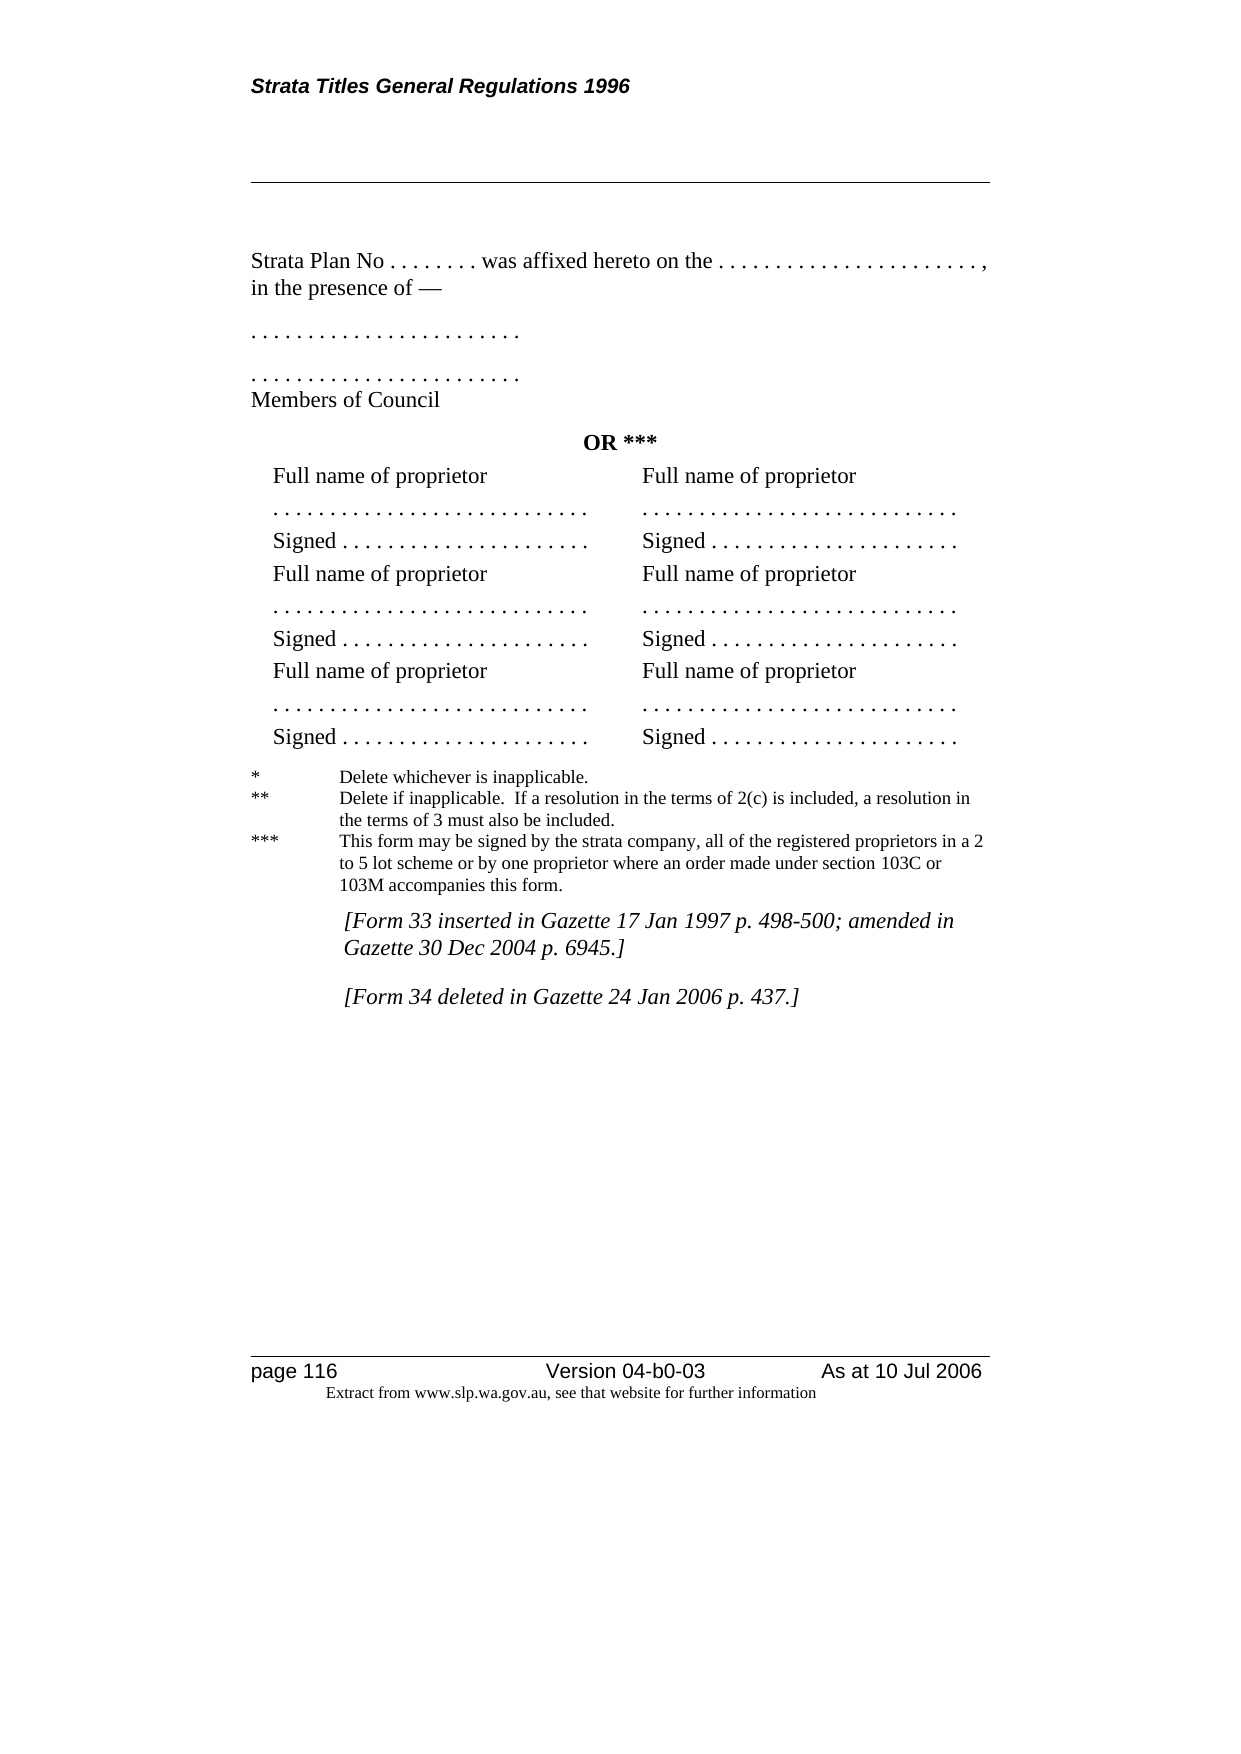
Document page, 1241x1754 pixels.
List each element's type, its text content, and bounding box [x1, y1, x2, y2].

text . . . . . . . . . . . . . . . . . . . . . . . . [251, 317, 990, 343]
text ** Delete if inapplicable. If a resolution in the terms of 2(c) is included, a resolution in the terms of 3 must also be included. [251, 787, 990, 830]
text * Delete whichever is inapplicable. [251, 766, 990, 787]
table_cell Full name of proprietor . . . . . . . . . . . . . . . . . . . . . . . . . . . . [251, 554, 620, 619]
text . . . . . . . . . . . . . . . . . . . . . . . . [251, 360, 990, 386]
table_cell Full name of proprietor . . . . . . . . . . . . . . . . . . . . . . . . . . . . [620, 651, 989, 716]
table_cell Signed . . . . . . . . . . . . . . . . . . . . . . [620, 619, 989, 651]
text [Form 33 inserted in Gazette 17 Jan 1997 p. 498-500; amended in Gazette 30 Dec 2004 p. 6945.] [251, 908, 990, 960]
table_cell Signed . . . . . . . . . . . . . . . . . . . . . . [251, 619, 620, 651]
table_cell Signed . . . . . . . . . . . . . . . . . . . . . . [620, 521, 989, 553]
text Members of Council [251, 386, 990, 413]
text OR *** [251, 429, 990, 456]
table_cell Signed . . . . . . . . . . . . . . . . . . . . . . [251, 716, 620, 749]
text *** This form may be signed by the strata company, all of the registered proprietors in a 2 to 5 lot scheme or by one proprietor where an order made under section 103C or 103M accompanies this form. [251, 830, 990, 895]
text in the presence of — [251, 274, 990, 300]
table_cell Signed . . . . . . . . . . . . . . . . . . . . . . [620, 716, 989, 749]
table_header Full name of proprietor . . . . . . . . . . . . . . . . . . . . . . . . . . . . [620, 456, 989, 521]
table_cell Signed . . . . . . . . . . . . . . . . . . . . . . [251, 521, 620, 553]
text Strata Plan No . . . . . . . . was affixed hereto on the . . . . . . . . . . . . . . . . . . . . . . . , [251, 247, 990, 274]
table_cell Full name of proprietor . . . . . . . . . . . . . . . . . . . . . . . . . . . . [251, 651, 620, 716]
table_header Full name of proprietor . . . . . . . . . . . . . . . . . . . . . . . . . . . . [251, 456, 620, 521]
text [Form 34 deleted in Gazette 24 Jan 2006 p. 437.] [251, 983, 990, 1009]
table_cell Full name of proprietor . . . . . . . . . . . . . . . . . . . . . . . . . . . . [620, 554, 989, 619]
